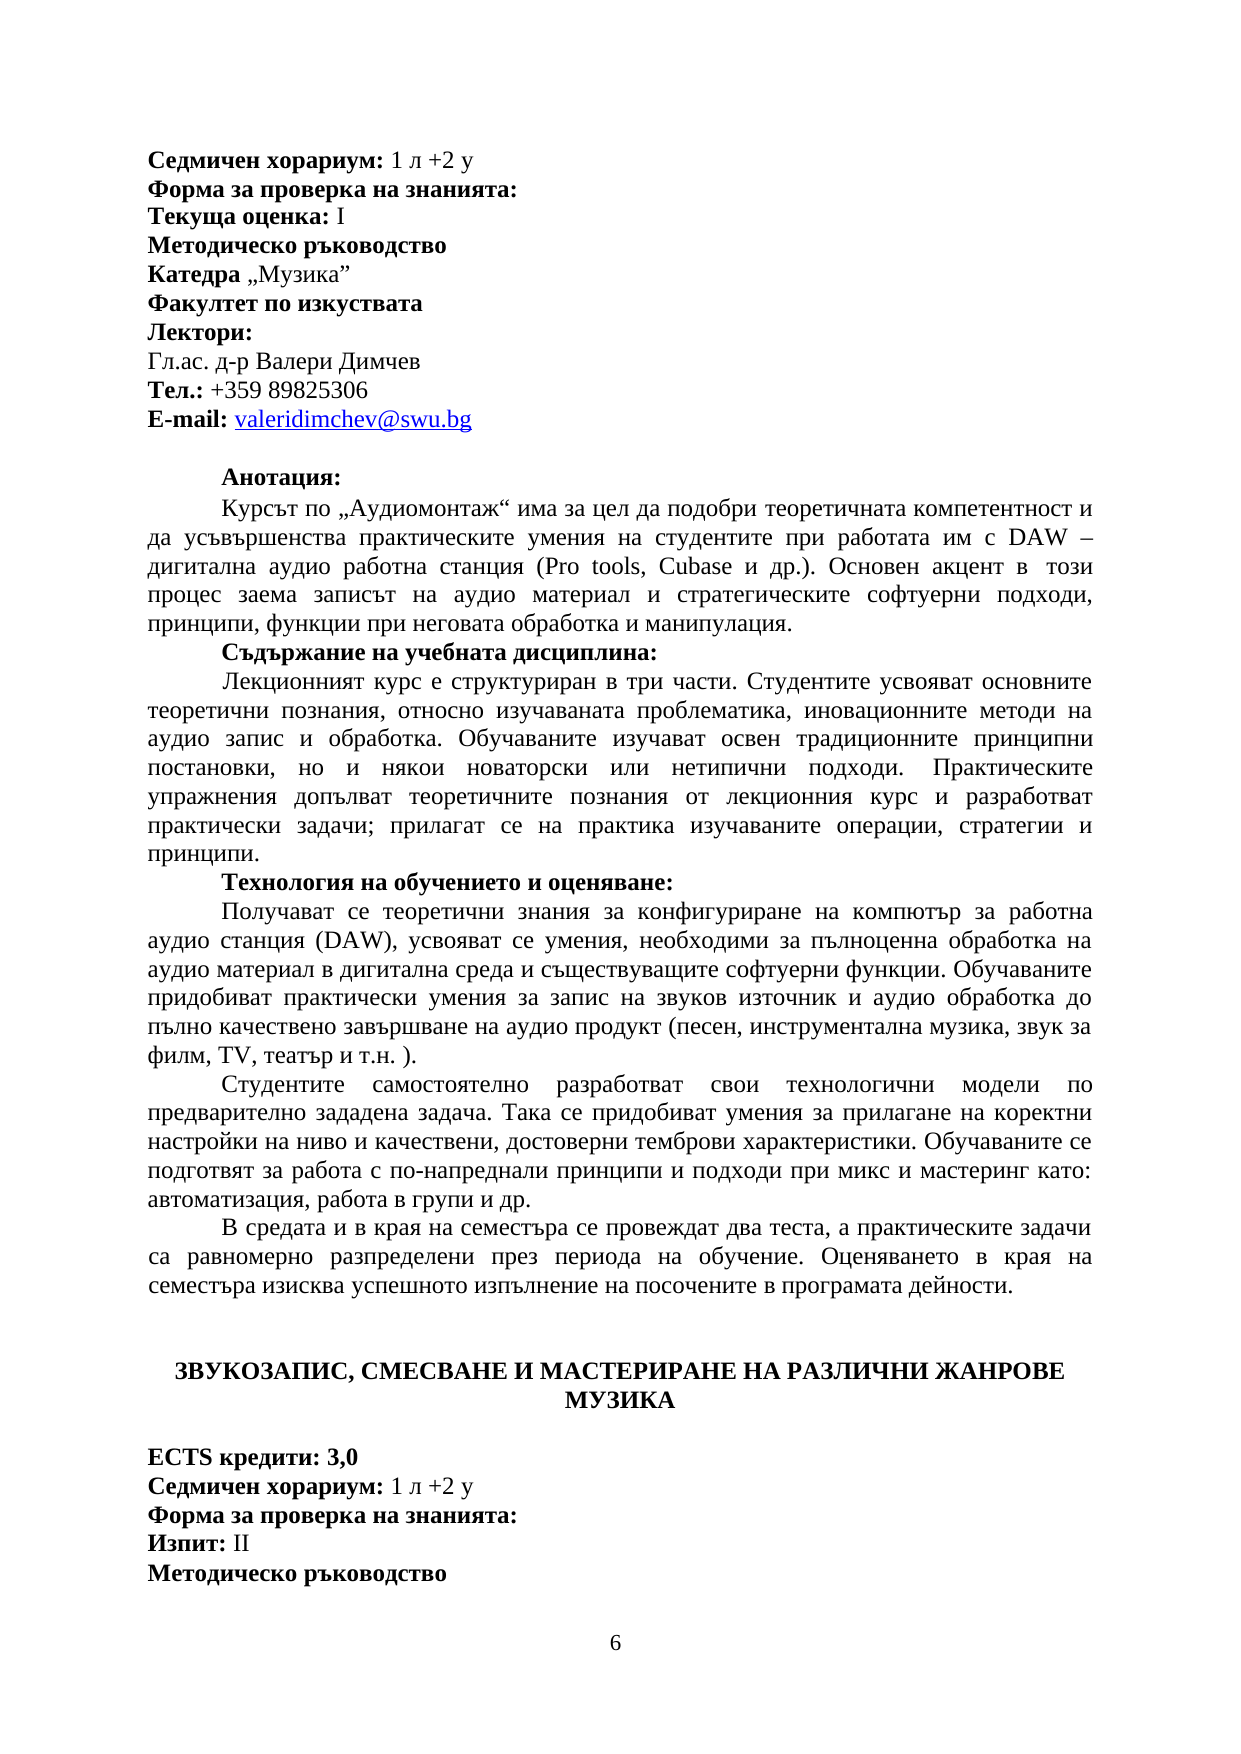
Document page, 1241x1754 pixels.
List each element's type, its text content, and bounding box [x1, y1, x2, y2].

subtitle Технология на обучението и оценяване: [187, 868, 1180, 896]
text Получават се теоретични знания за конфигуриране на компютър за работна аудио станция (DAW), усвояват се умения, необходими за пълноценна обработка на аудио материал в дигитална среда и съществуващите софтуерни функции. Обучаваните придобиват практически умения за запис на звуков източник и аудио обработка до пълно качествено завършване на аудио продукт (песен, инструментална музика, звук за филм, TV, театър и т.н. ). [147, 896, 1093, 1069]
text ECTS кредити: 3,0 [147, 1443, 1180, 1471]
text Седмичен хорариум: 1 л +2 у [147, 1471, 1180, 1500]
text Седмичен хорариум: 1 л +2 у [147, 145, 1180, 173]
text Курсът по „Аудиомонтаж“ има за цел да подобри теоретичната компетентност и да усъвършенства практическите умения на студентите при работата им с DAW – дигитална аудио работна станция (Pro tools, Cubase и др.). Основен акцент в този процес заема записът на аудио материал и стратегическите софтуерни подходи, принципи, функции при неговата обработка и манипулация. [147, 493, 1093, 637]
subtitle Съдържание на учебната дисциплина: [188, 637, 1180, 666]
text Лекционният курс е структуриран в три части. Студентите усвояват основните теоретични познания, относно изучаваната проблематика, иновационните методи на аудио запис и обработка. Обучаваните изучават освен традиционните принципни постановки, но и някои новаторски или нетипични подходи. Практическите упражнения допълват теоретичните познания от лекционния курс и разработват практически задачи; прилагат се на практика изучаваните операции, стратегии и принципи. [147, 666, 1093, 867]
subtitle Форма за проверка на знанията: Изпит: II [147, 1501, 520, 1557]
subtitle Форма за проверка на знанията: Текуща оценка: I [147, 175, 520, 230]
text Методическо ръководство [147, 1558, 1180, 1586]
text Методическо ръководство Катедра „Музика” [147, 231, 449, 288]
subtitle Факултет по изкуствата Лектори: [147, 288, 425, 346]
subtitle ЗВУКОЗАПИС, СМЕСВАНЕ И МАСТЕРИРАНЕ НА РАЗЛИЧНИ ЖАНРОВЕ МУЗИКА [174, 1356, 1067, 1414]
text Студентите самостоятелно разработват свои технологични модели по предварително зададена задача. Така се придобиват умения за прилагане на коректни настройки на ниво и качествени, достоверни темброви характеристики. Обучаваните се подготвят за работа с по-напреднали принципи и подходи при микс и мастеринг като: автоматизация, работа в групи и др. [147, 1069, 1093, 1212]
subtitle Анотация: [188, 462, 1180, 491]
text Гл.ас. д-р Валери Димчев Тел.: +359 89825306 [147, 346, 425, 404]
text E-mail: valeridimchev@swu.bg [147, 404, 1180, 433]
text В средата и в края на семестъра се провеждат два теста, а практическите задачи са равномерно разпределени през периода на обучение. Оценяването в края на семестъра изисква успешното изпълнение на посочените в програмата дейности. [148, 1212, 1092, 1299]
